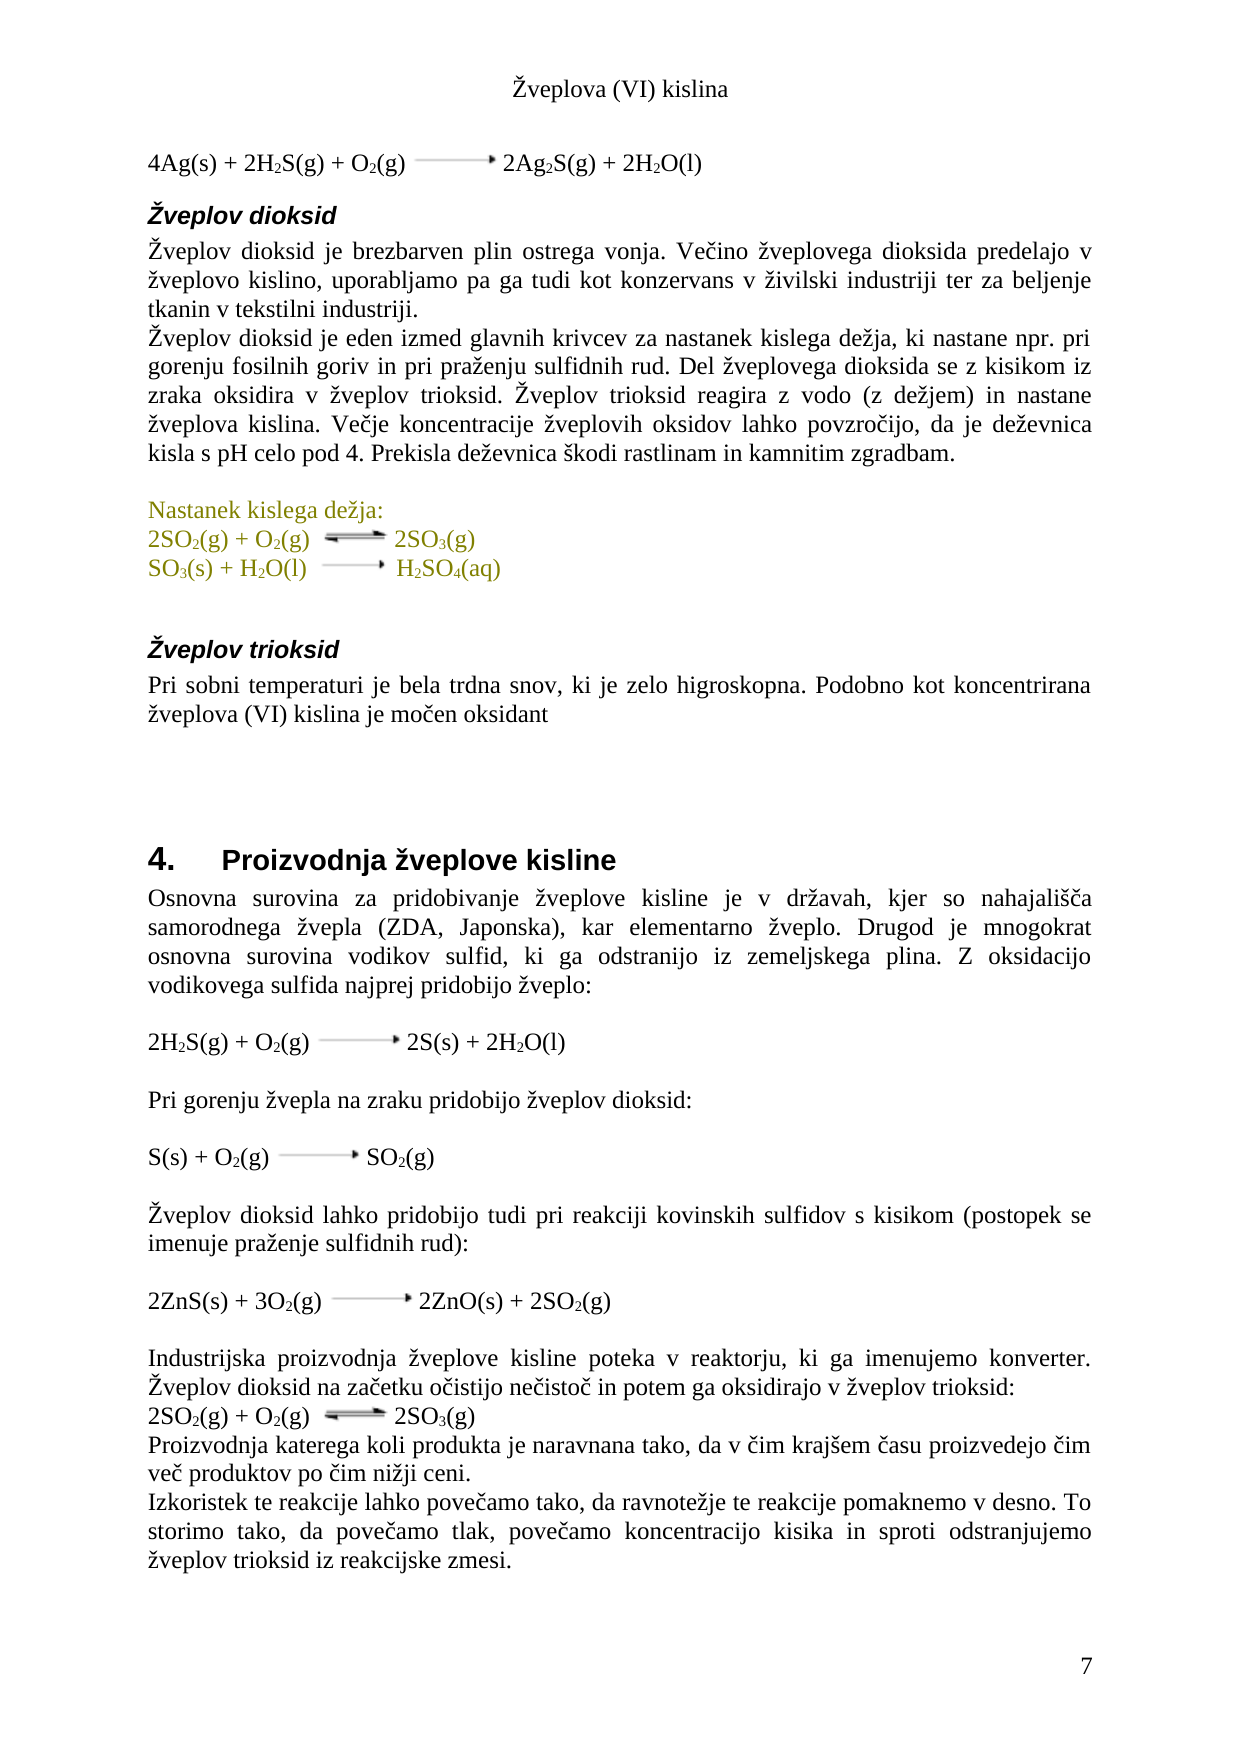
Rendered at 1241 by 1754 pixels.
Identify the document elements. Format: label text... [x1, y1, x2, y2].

text Pri sobni temperaturi je bela trdna snov, ki je zelo higroskopna. Podobno kot koncentrirana žveplova (VI) kislina je močen oksidant [148, 670, 1093, 728]
text Osnovna surovina za pridobivanje žveplove kisline je v državah, kjer so nahajališča samorodnega žvepla (ZDA, Japonska), kar elementarno žveplo. Drugod je mnogokrat osnovna surovina vodikov sulfid, ki ga odstranijo iz zemeljskega plina. Z oksidacijo vodikovega sulfida najprej pridobijo žveplo: [148, 883, 1093, 998]
text Nastanek kislega dežja: [148, 495, 1093, 524]
text SO3(s) + H2O(l) H2SO4(aq) [148, 553, 1093, 581]
picture [322, 1402, 388, 1425]
text 2SO2(g) + O2(g) 2SO3(g) [148, 1401, 1093, 1430]
text Žveplov dioksid lahko pridobijo tudi pri reakciji kovinskih sulfidov s kisikom (postopek se imenuje praženje sulfidnih rud): [148, 1200, 1093, 1257]
subtitle Proizvodnja žveplove kisline [148, 839, 1093, 877]
picture [275, 1145, 366, 1166]
picture [315, 1030, 407, 1051]
text Izkoristek te reakcije lahko povečamo tako, da ravnotežje te reakcije pomaknemo v desno. To storimo tako, da povečamo tlak, povečamo koncentracijo kisika in sproti odstranjujemo žveplov trioksid iz reakcijske zmesi. [148, 1487, 1093, 1573]
text Žveplov dioksid je eden izmed glavnih krivcev za nastanek kislega dežja, ki nastane npr. pri gorenju fosilnih goriv in pri praženju sulfidnih rud. Del žveplovega dioksida se z kisikom iz zraka oksidira v žveplov trioksid. Žveplov trioksid reagira z vodo (z dežjem) in nastane žveplova kislina. Večje koncentracije žveplovih oksidov lahko povzročijo, da je deževnica kisla s pH celo pod 4. Prekisla deževnica škodi rastlinam in kamnitim zgradbam. [148, 323, 1093, 466]
text Pri gorenju žvepla na zraku pridobijo žveplov dioksid: [148, 1085, 1093, 1113]
text 2ZnS(s) + 3O2(g) 2ZnO(s) + 2SO2(g) [148, 1286, 1093, 1315]
subtitle Žveplov trioksid [148, 635, 1093, 664]
picture [328, 1288, 419, 1310]
text 2SO2(g) + O2(g) 2SO3(g) [148, 524, 1093, 553]
picture [319, 555, 390, 576]
text 4Ag(s) + 2H2S(g) + O2(g) 2Ag2S(g) + 2H2O(l) [148, 148, 1093, 176]
picture [322, 525, 388, 547]
subtitle Žveplov dioksid [148, 201, 1093, 230]
text S(s) + O2(g) SO2(g) [148, 1142, 1093, 1171]
picture [411, 150, 503, 171]
text 2H2S(g) + O2(g) 2S(s) + 2H2O(l) [148, 1027, 1093, 1056]
text Žveplov dioksid je brezbarven plin ostrega vonja. Večino žveplovega dioksida predelajo v žveplovo kislino, uporabljamo pa ga tudi kot konzervans v živilski industriji ter za beljenje tkanin v tekstilni industriji. [148, 236, 1093, 323]
text Industrijska proizvodnja žveplove kisline poteka v reaktorju, ki ga imenujemo konverter. Žveplov dioksid na začetku očistijo nečistoč in potem ga oksidirajo v žveplov trioksid: [148, 1343, 1093, 1401]
text Proizvodnja katerega koli produkta je naravnana tako, da v čim krajšem času proizvedejo čim več produktov po čim nižji ceni. [148, 1430, 1093, 1487]
